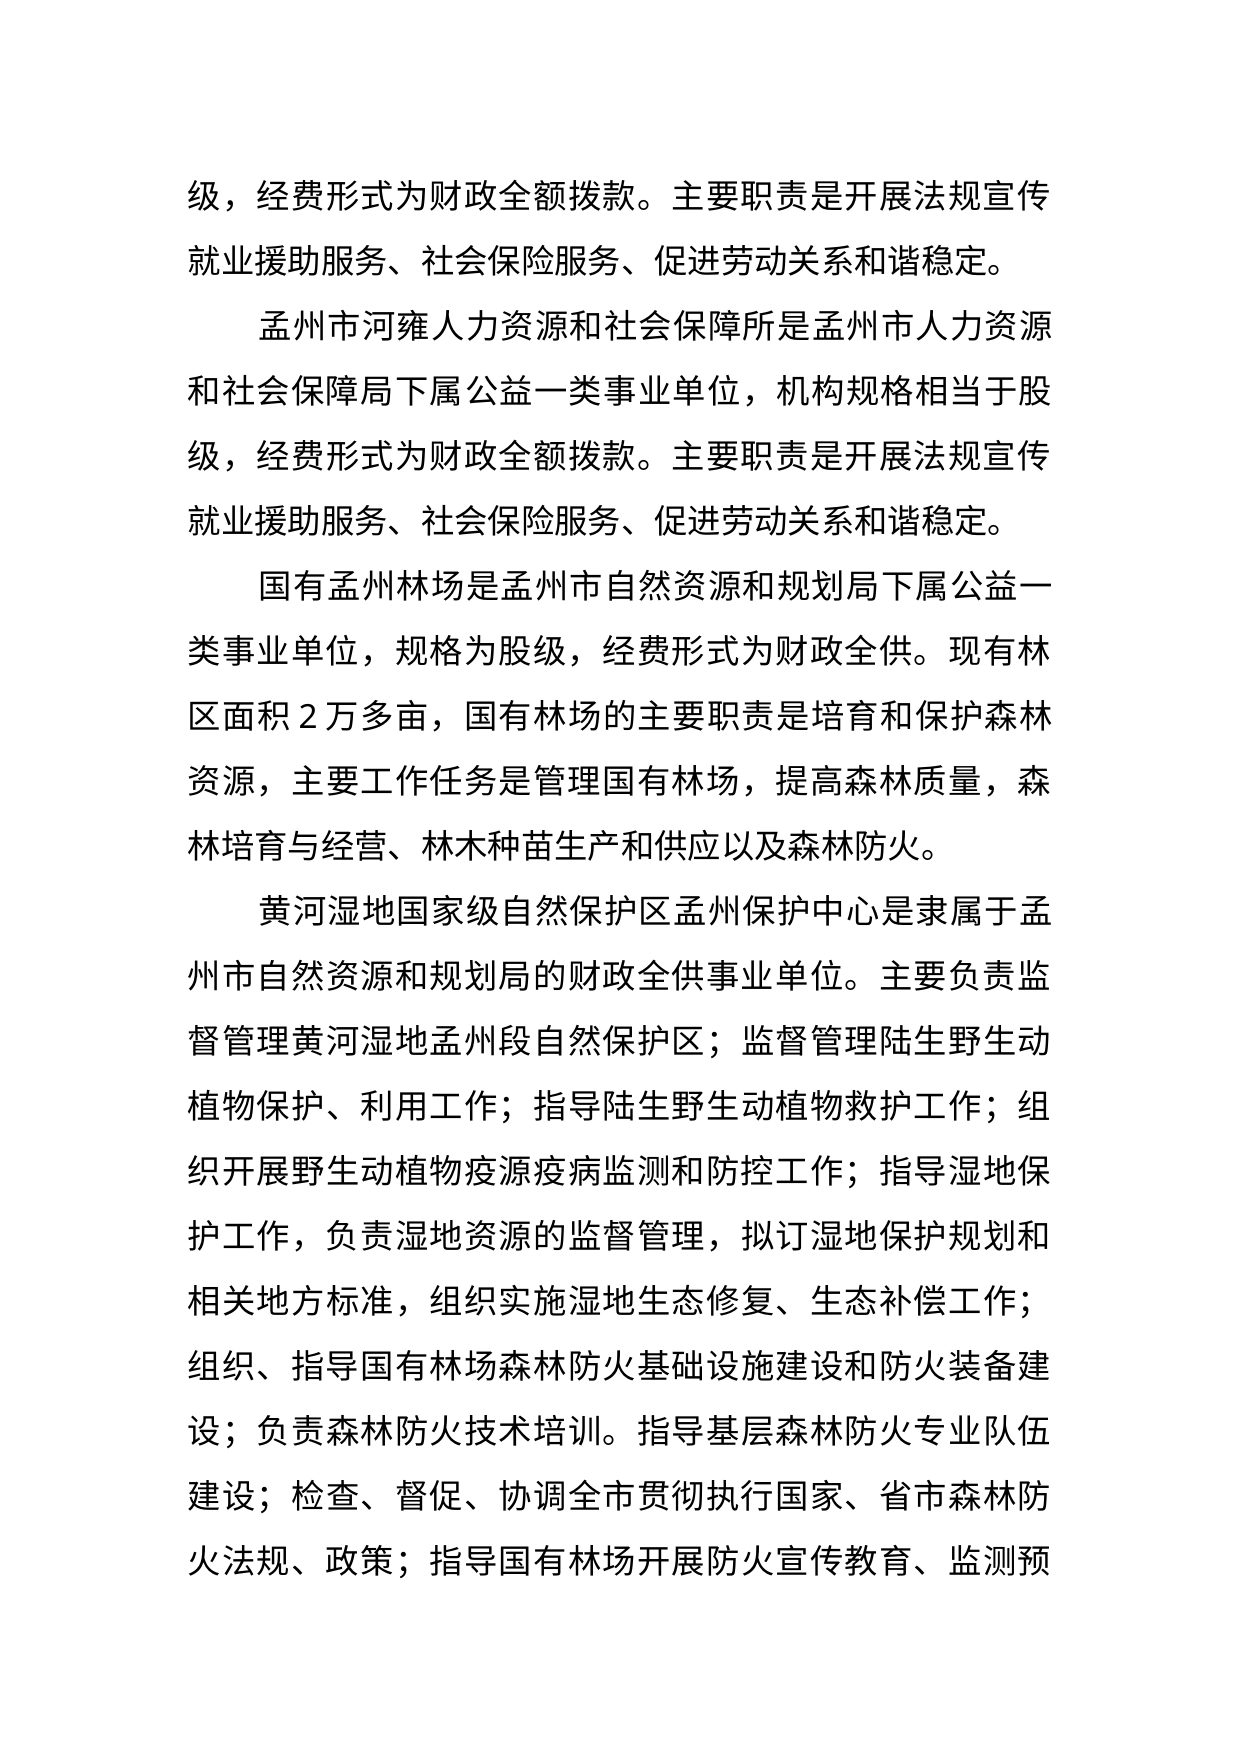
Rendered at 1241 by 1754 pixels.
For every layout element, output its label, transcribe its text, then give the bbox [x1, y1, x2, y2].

text 国有孟州林场是孟州市自然资源和规划局下属公益一类事业单位，规格为股级，经费形式为财政全供。现有林区面积2万多亩，国有林场的主要职责是培育和保护森林资源，主要工作任务是管理国有林场，提高森林质量，森林培育与经营、林木种苗生产和供应以及森林防火。 [187, 552, 1053, 877]
text 孟州市河雍人力资源和社会保障所是孟州市人力资源和社会保障局下属公益一类事业单位，机构规格相当于股级，经费形式为财政全额拨款。主要职责是开展法规宣传、就业援助服务、社会保险服务、促进劳动关系和谐稳定。 [187, 292, 1053, 552]
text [187, 877, 1053, 1592]
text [187, 162, 1053, 292]
